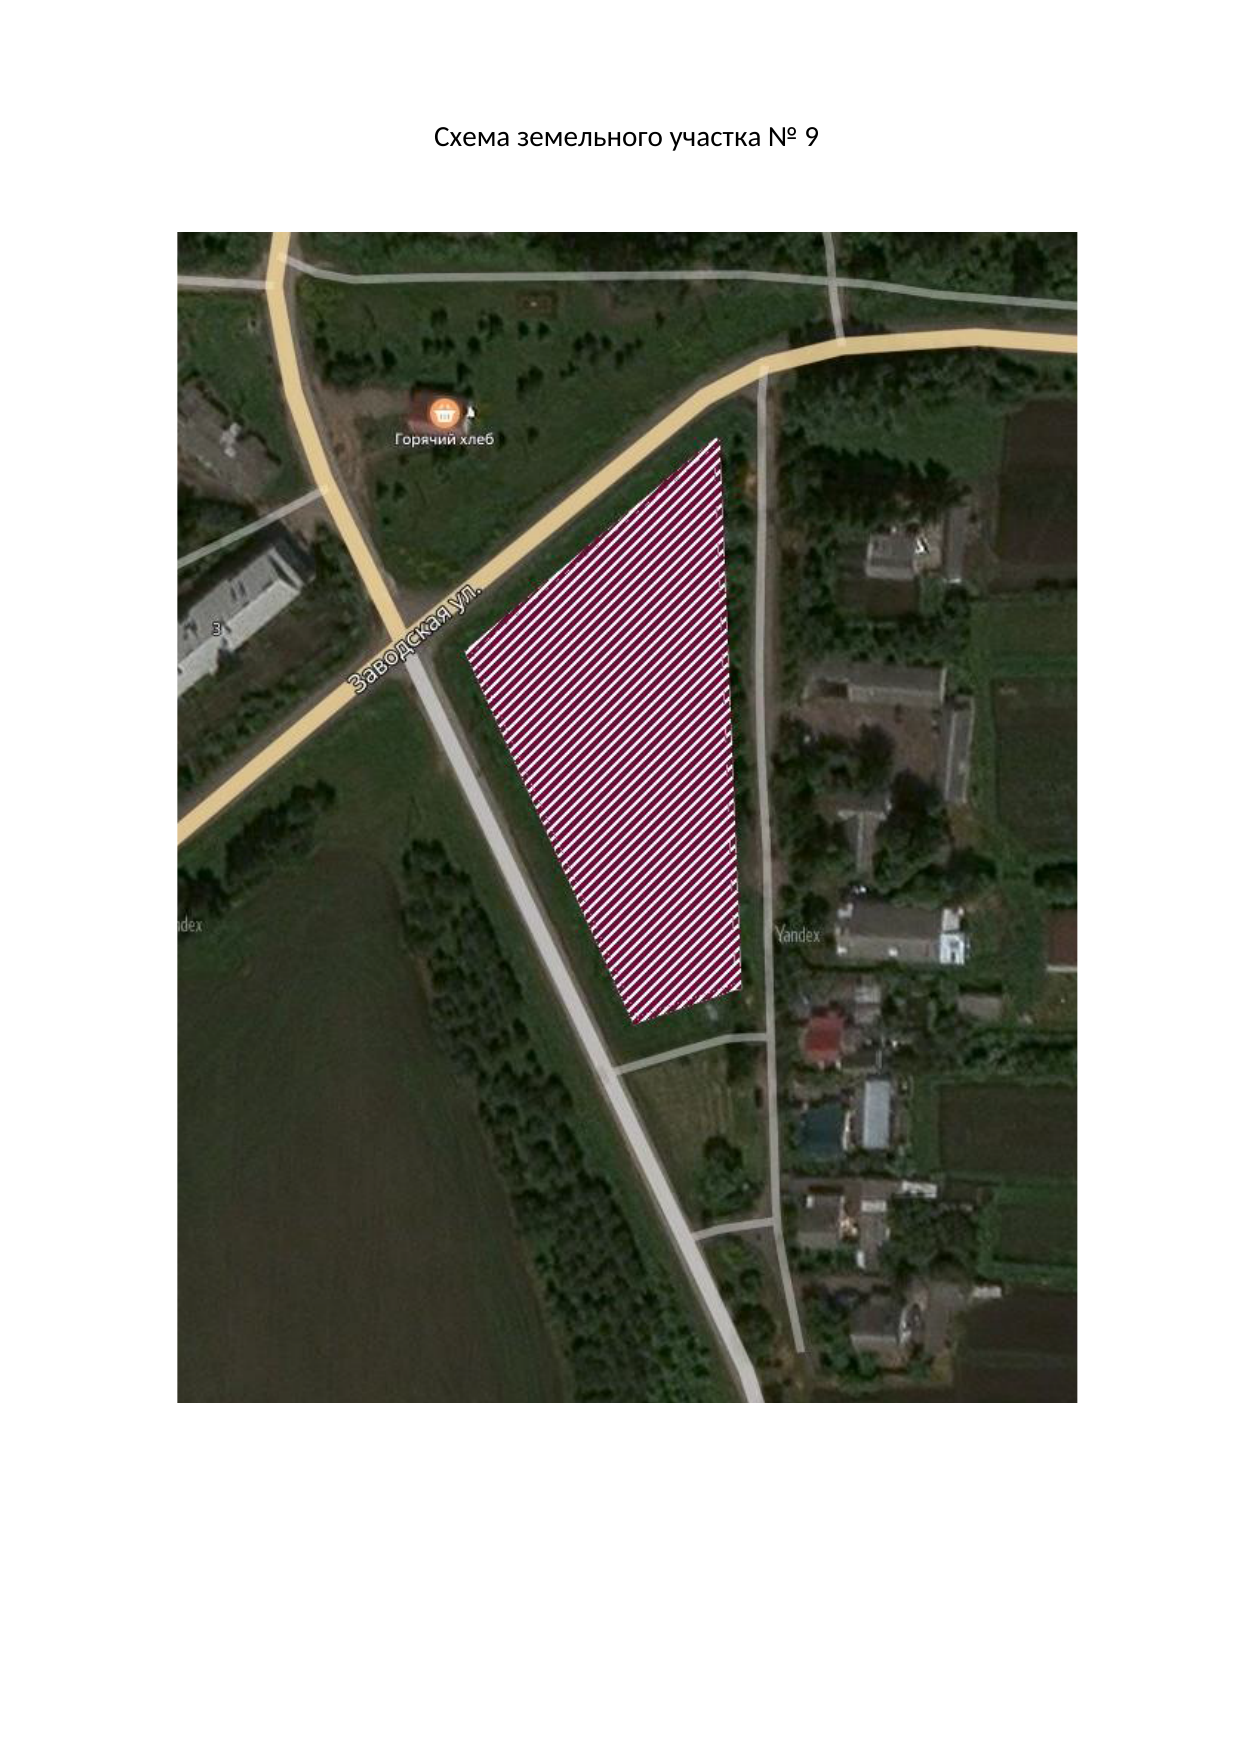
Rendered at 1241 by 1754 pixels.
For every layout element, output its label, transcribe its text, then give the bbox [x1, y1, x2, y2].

text Схема земельного участка № 9 [177, 118, 1152, 154]
